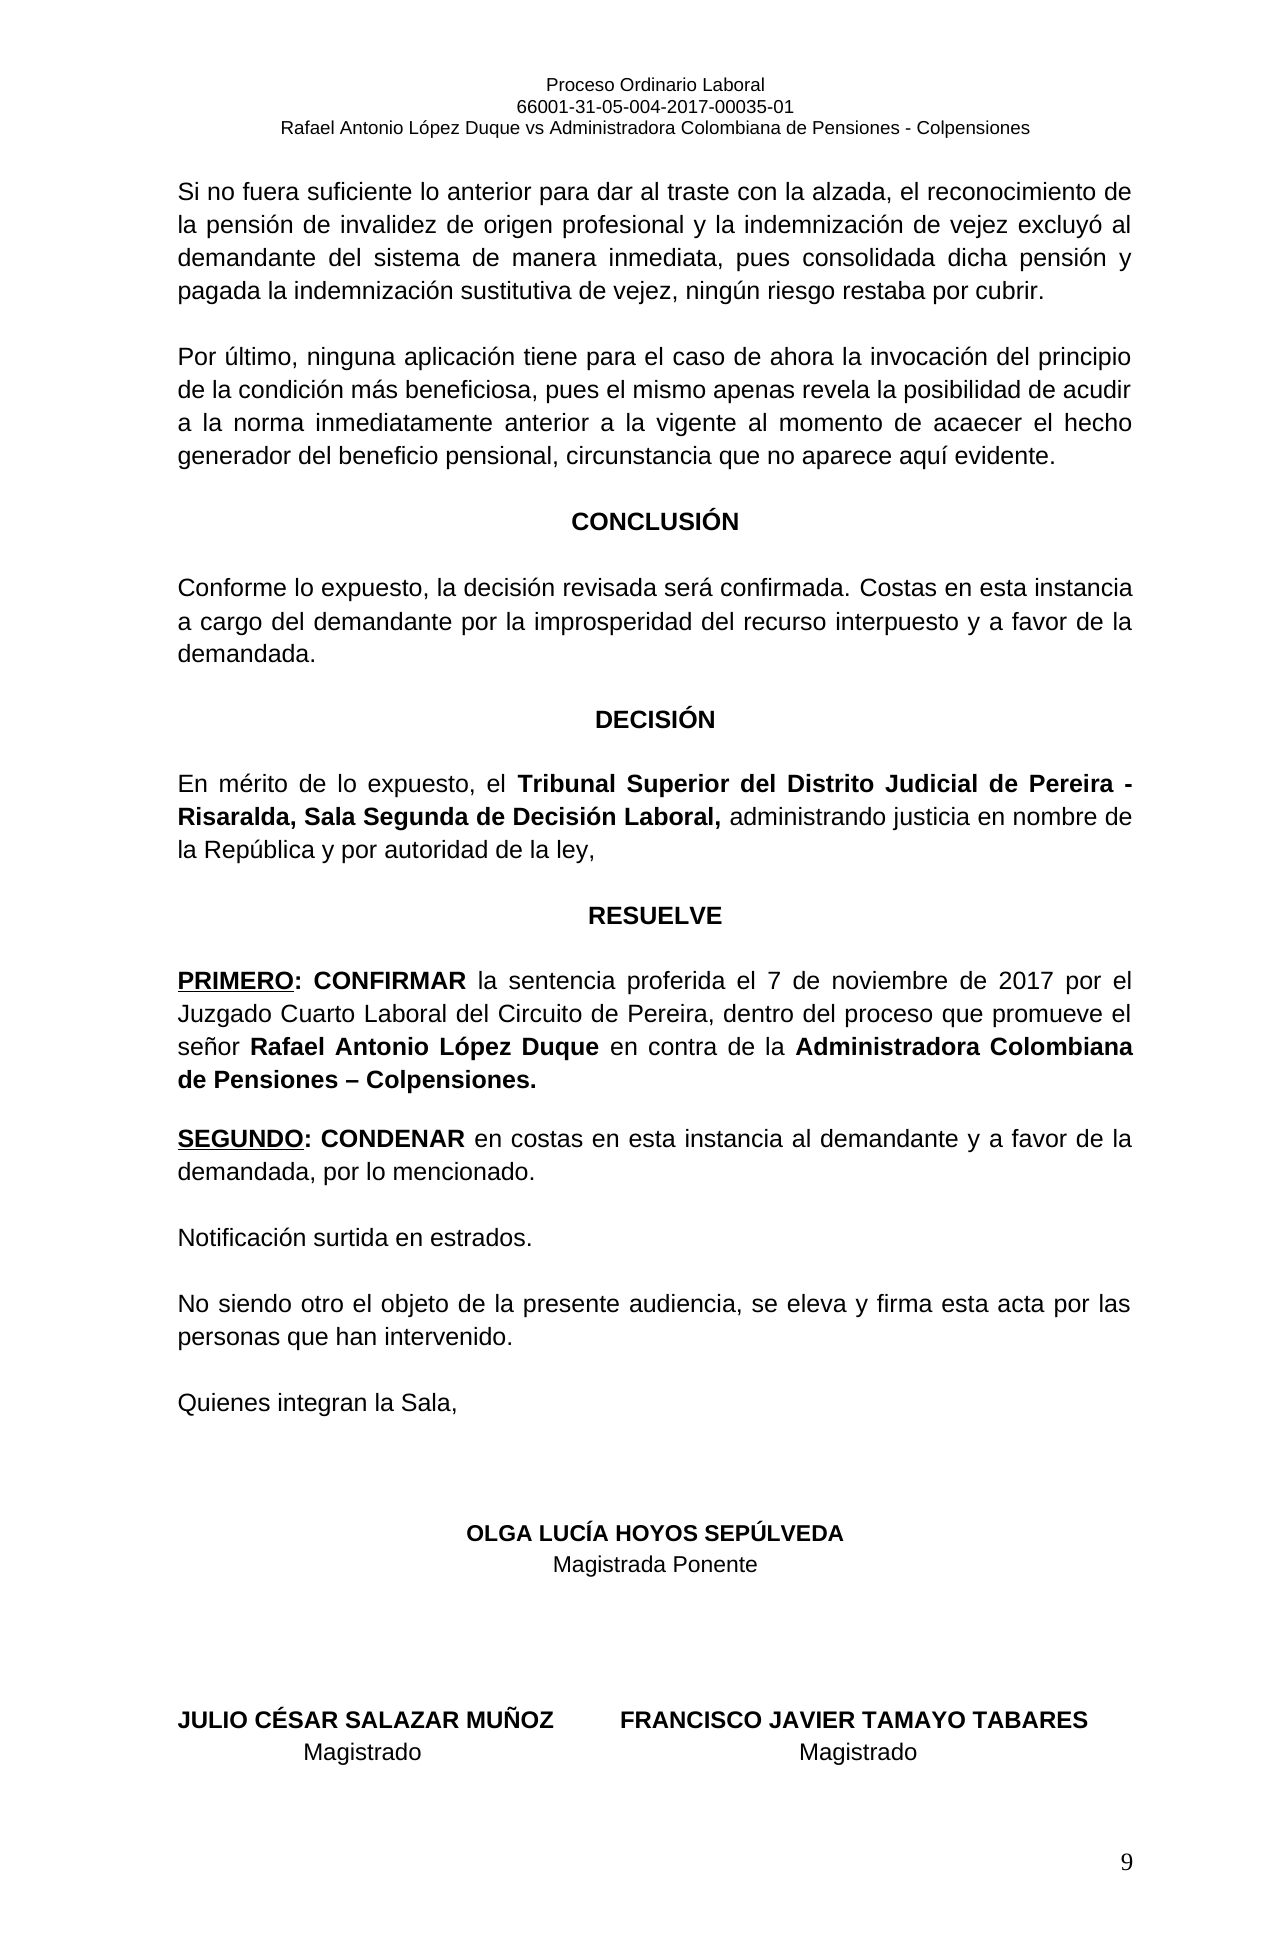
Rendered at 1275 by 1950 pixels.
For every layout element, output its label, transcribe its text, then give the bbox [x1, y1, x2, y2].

text JULIO CÉSAR SALAZAR MUÑOZ FRANCISCO JAVIER TAMAYO TABARES [177, 1706, 1133, 1733]
text RESUELVE [177, 901, 1133, 929]
text Notificación surtida en estrados. [177, 1223, 1133, 1252]
list En mérito de lo expuesto, el Tribunal Superior del Distrito Judicial de Pereira - Risaralda, Sala Segunda de Decisión Laboral, administrando justicia en nombre de la República y por autoridad de la ley, [177, 769, 1133, 863]
text No siendo otro el objeto de la presente audiencia, se eleva y firma esta acta por las personas que han intervenido. [177, 1289, 1133, 1351]
text Conforme lo expuesto, la decisión revisada será confirmada. Costas en esta instancia a cargo del demandante por la improsperidad del recurso interpuesto y a favor de la demandada. [177, 573, 1133, 668]
text OLGA LUCÍA HOYOS SEPÚLVEDA [177, 1520, 1133, 1547]
text SEGUNDO: CONDENAR en costas en esta instancia al demandante y a favor de la demandada, por lo mencionado. [177, 1124, 1133, 1186]
text DECISIÓN [177, 706, 1133, 734]
text Magistrado Magistrado [177, 1738, 1133, 1765]
text CONCLUSIÓN [177, 507, 1133, 536]
text Si no fuera suficiente lo anterior para dar al traste con la alzada, el reconocimiento de la pensión de invalidez de origen profesional y la indemnización de vejez excluyó al demandante del sistema de manera inmediata, pues consolidada dicha pensión y pagada la indemnización sustitutiva de vejez, ningún riesgo restaba por cubrir. [177, 177, 1133, 305]
text PRIMERO: CONFIRMAR la sentencia proferida el 7 de noviembre de 2017 por el Juzgado Cuarto Laboral del Circuito de Pereira, dentro del proceso que promueve el señor Rafael Antonio López Duque en contra de la Administradora Colombiana de Pensiones – Colpensiones. [177, 966, 1133, 1093]
text Quienes integran la Sala, [177, 1388, 1133, 1417]
text Magistrada Ponente [177, 1551, 1133, 1577]
text Por último, ninguna aplicación tiene para el caso de ahora la invocación del principio de la condición más beneficiosa, pues el mismo apenas revela la posibilidad de acudir a la norma inmediatamente anterior a la vigente al momento de acaecer el hecho generador del beneficio pensional, circunstancia que no aparece aquí evidente. [177, 342, 1133, 470]
